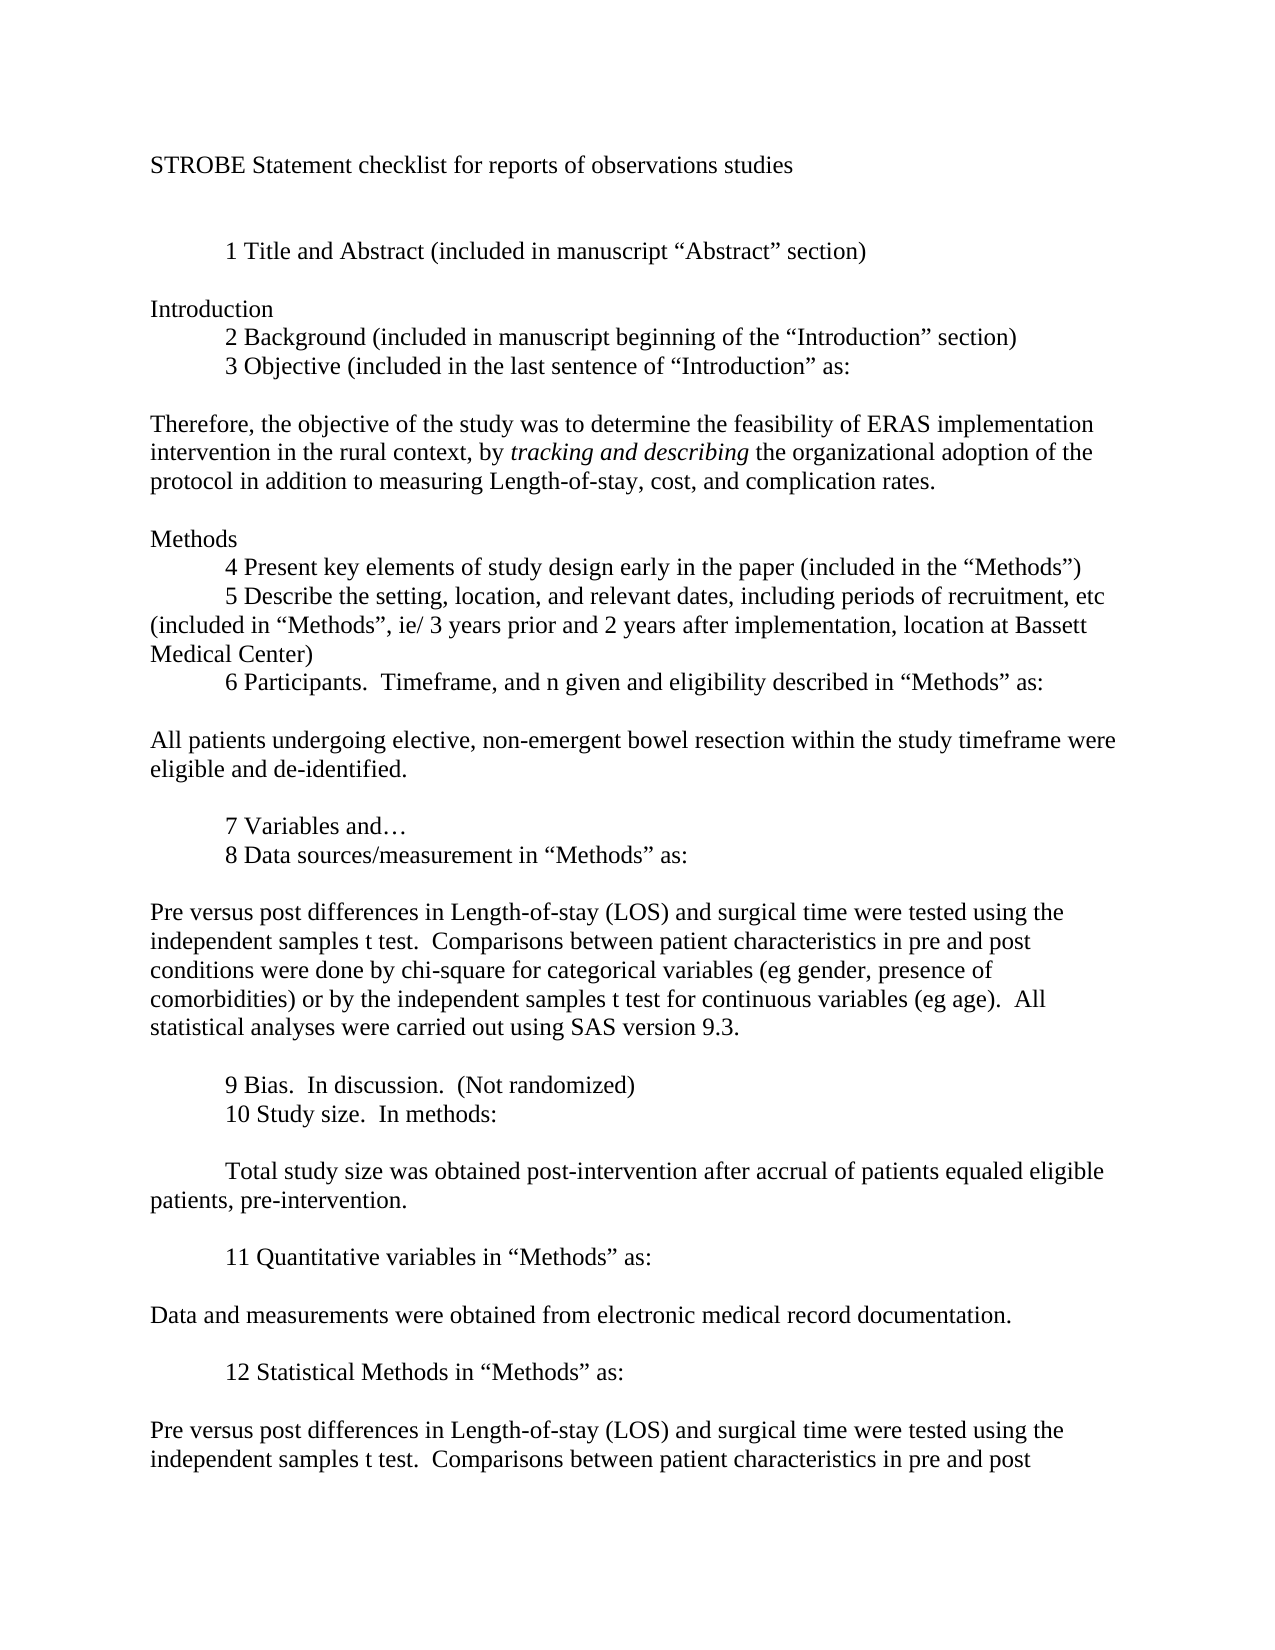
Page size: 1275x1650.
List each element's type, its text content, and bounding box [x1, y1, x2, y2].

text 3 Objective (included in the last sentence of “Introduction” as: [150, 351, 1125, 380]
text 5 Describe the setting, location, and relevant dates, including periods of recruitment, etc (included in “Methods”, ie/ 3 years prior and 2 years after implementation, location at Bassett Medical Center) [150, 581, 1125, 667]
text Data and measurements were obtained from electronic medical record documentation. [150, 1300, 1125, 1329]
text 2 Background (included in manuscript beginning of the “Introduction” section) [150, 322, 1125, 351]
text STROBE Statement checklist for reports of observations studies [150, 150, 1125, 179]
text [150, 1415, 1125, 1472]
text Therefore, the objective of the study was to determine the feasibility of ERAS implementation intervention in the rural context, by tracking and describing the organizational adoption of the protocol in addition to measuring Length-of-stay, cost, and complication rates. [150, 409, 1125, 495]
text 10 Study size. In methods: [150, 1099, 1125, 1127]
text 11 Quantitative variables in “Methods” as: [150, 1242, 1125, 1271]
text 4 Present key elements of study design early in the paper (included in the “Methods”) [150, 552, 1125, 581]
text 12 Statistical Methods in “Methods” as: [150, 1357, 1125, 1386]
text 1 Title and Abstract (included in manuscript “Abstract” section) [150, 236, 1125, 265]
text Total study size was obtained post-intervention after accrual of patients equaled eligible patients, pre-intervention. [150, 1156, 1125, 1214]
text Methods [150, 524, 1125, 552]
text 9 Bias. In discussion. (Not randomized) [150, 1070, 1125, 1099]
text Introduction [150, 294, 1125, 322]
text 6 Participants. Timeframe, and n given and eligibility described in “Methods” as: [150, 667, 1125, 696]
text All patients undergoing elective, non-emergent bowel resection within the study timeframe were eligible and de-identified. [150, 725, 1125, 782]
text 7 Variables and… [150, 811, 1125, 840]
text 8 Data sources/measurement in “Methods” as: [150, 840, 1125, 869]
